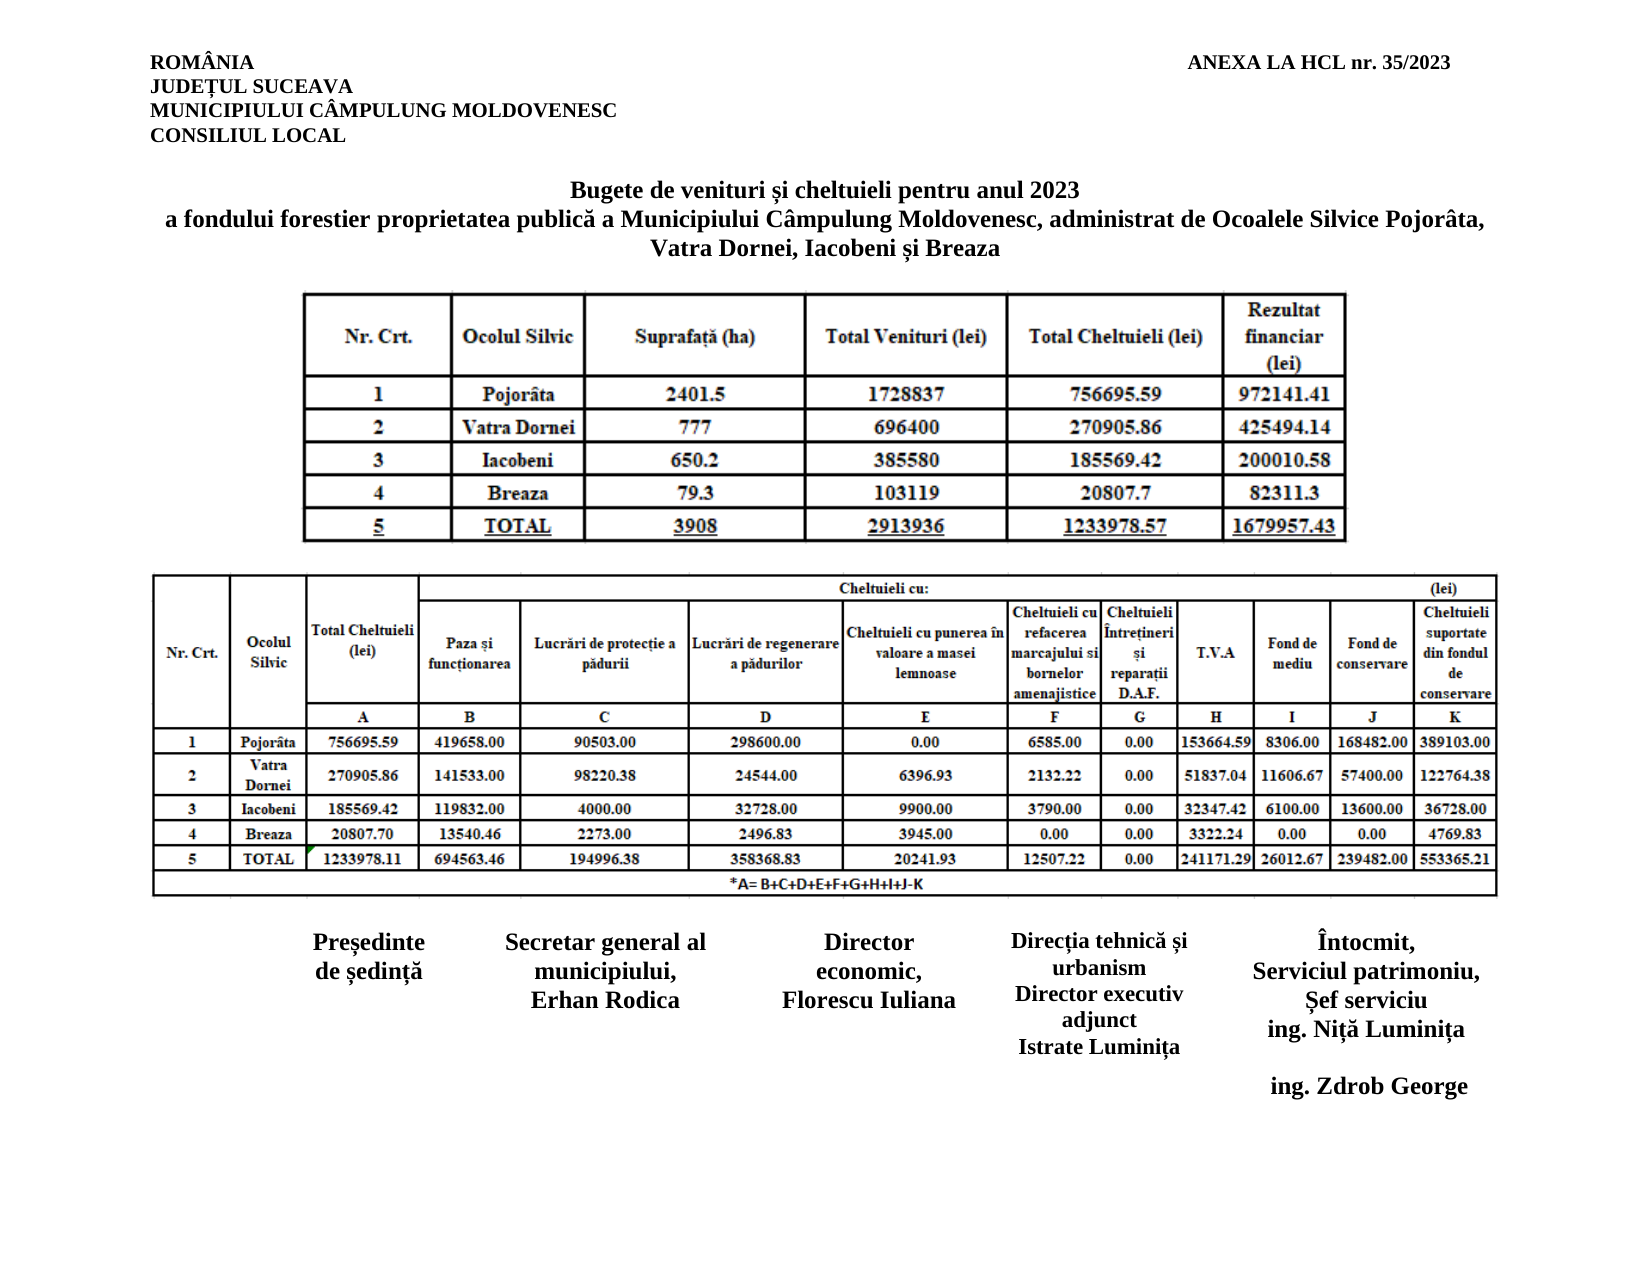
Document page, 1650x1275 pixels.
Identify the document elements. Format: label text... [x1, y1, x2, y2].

text a fondului forestier proprietatea publică a Municipiului Câmpulung Moldovenesc, administrat de Ocoalele Silvice Pojorâta, Vatra Dornei, Iacobeni și Breaza [150, 204, 1500, 262]
table_header ANEXA LA HCL nr. 35/2023 [992, 50, 1547, 147]
table_header Președinte de ședință [288, 928, 450, 1100]
table_header Director economic, Florescu Iuliana [761, 928, 977, 1100]
picture [300, 290, 1350, 544]
table_header Întocmit, Serviciul patrimoniu, Șef serviciu ing. Niță Luminița ing. Zdrob George [1221, 928, 1511, 1100]
table_header Secretar general al municipiului, Erhan Rodica [450, 928, 761, 1100]
text Bugete de venituri și cheltuieli pentru anul 2023 [150, 175, 1500, 204]
table_header Direcția tehnică și urbanism Director executiv adjunct Istrate Luminița [977, 928, 1221, 1100]
table_header ROMÂNIA JUDEȚUL SUCEAVA MUNICIPIULUI CÂMPULUNG MOLDOVENESC CONSILIUL LOCAL [139, 50, 992, 147]
picture [150, 572, 1500, 899]
